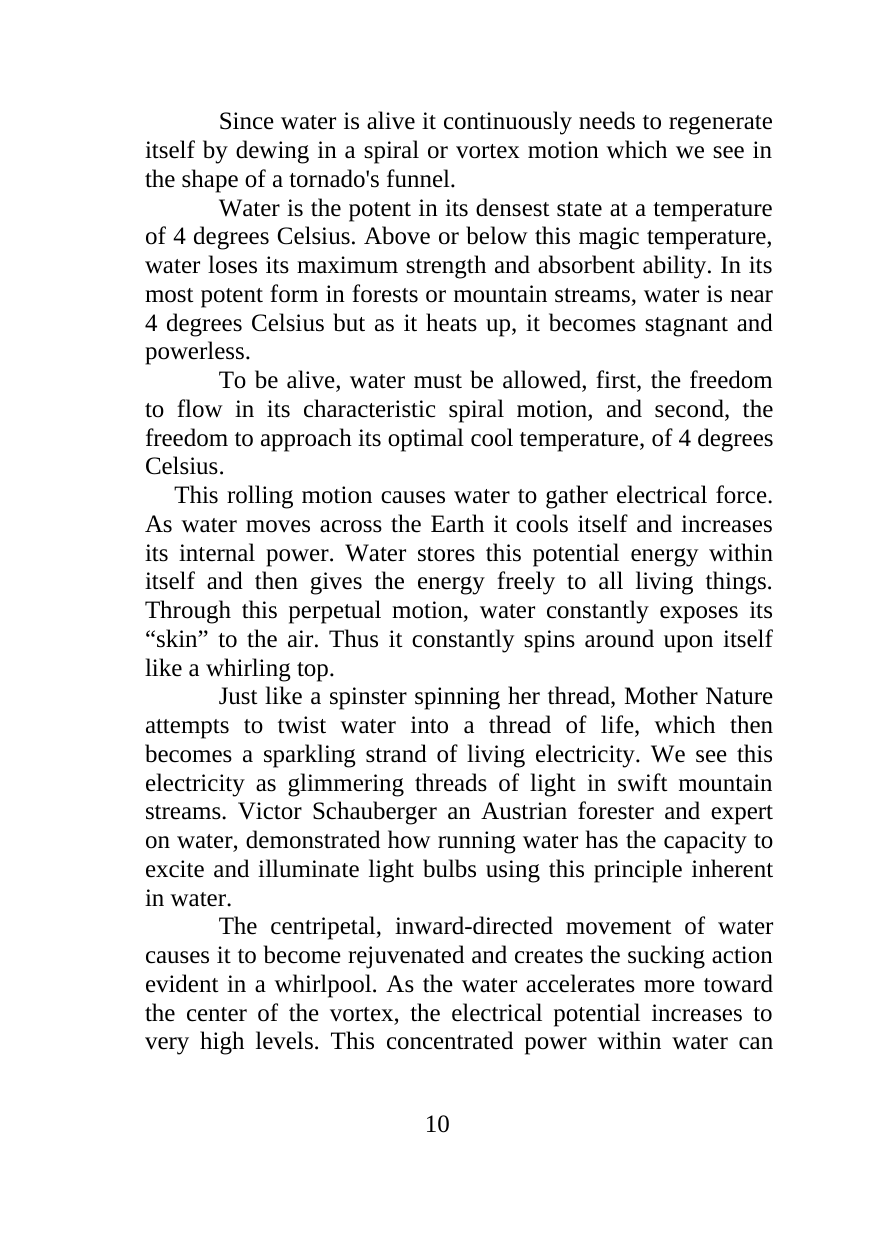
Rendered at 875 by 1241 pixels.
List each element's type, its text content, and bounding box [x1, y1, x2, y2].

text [145, 911, 774, 1055]
text Just like a spinster spinning her thread, Mother Nature attempts to twist water into a thread of life, which then becomes a sparkling strand of living electricity. We see this electricity as glimmering threads of light in swift mountain streams. Victor Schauberger an Austrian forester and expert on water, demonstrated how running water has the capacity to excite and illuminate light bulbs using this principle inherent in water. [145, 681, 774, 911]
text To be alive, water must be allowed, first, the freedom to flow in its characteristic spiral motion, and second, the freedom to approach its optimal cool temperature, of 4 degrees Celsius. [145, 365, 774, 480]
text Water is the potent in its densest state at a temperature of 4 degrees Celsius. Above or below this magic temperature, water loses its maximum strength and absorbent ability. In its most potent form in forests or mountain streams, water is near 4 degrees Celsius but as it heats up, it becomes stagnant and powerless. [145, 193, 774, 365]
text This rolling motion causes water to gather electrical force. As water moves across the Earth it cools itself and increases its internal power. Water stores this potential energy within itself and then gives the energy freely to all living things. Through this perpetual motion, water constantly exposes its “skin” to the air. Thus it constantly spins around upon itself like a whirling top. [145, 480, 774, 681]
text Since water is alive it continuously needs to regenerate itself by dewing in a spiral or vortex motion which we see in the shape of a tornado's funnel. [145, 106, 774, 193]
